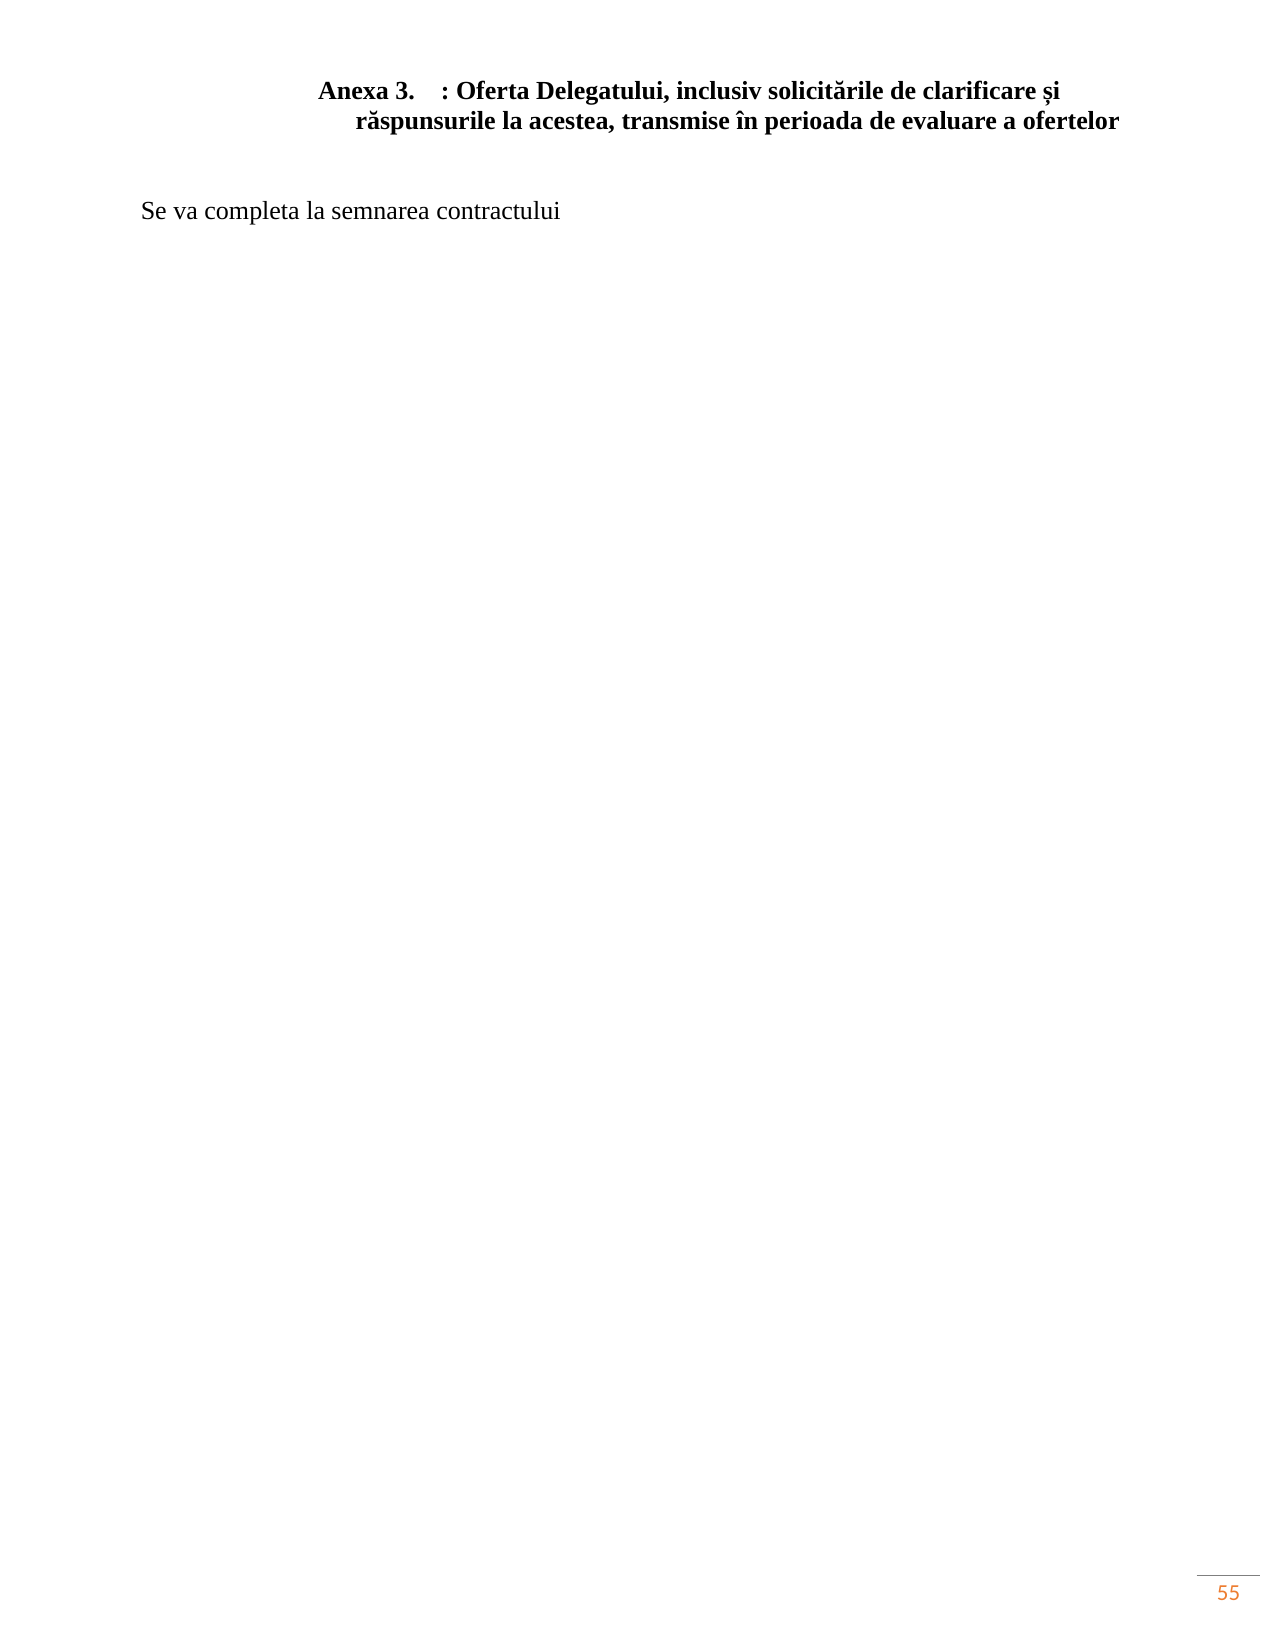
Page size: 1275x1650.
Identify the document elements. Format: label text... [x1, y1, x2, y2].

text : Oferta Delegatului, inclusiv solicitările de clarificare și răspunsurile la acestea, transmise în perioada de evaluare a ofertelor [318, 75, 1181, 135]
text Se va completa la semnarea contractului [141, 195, 1181, 225]
